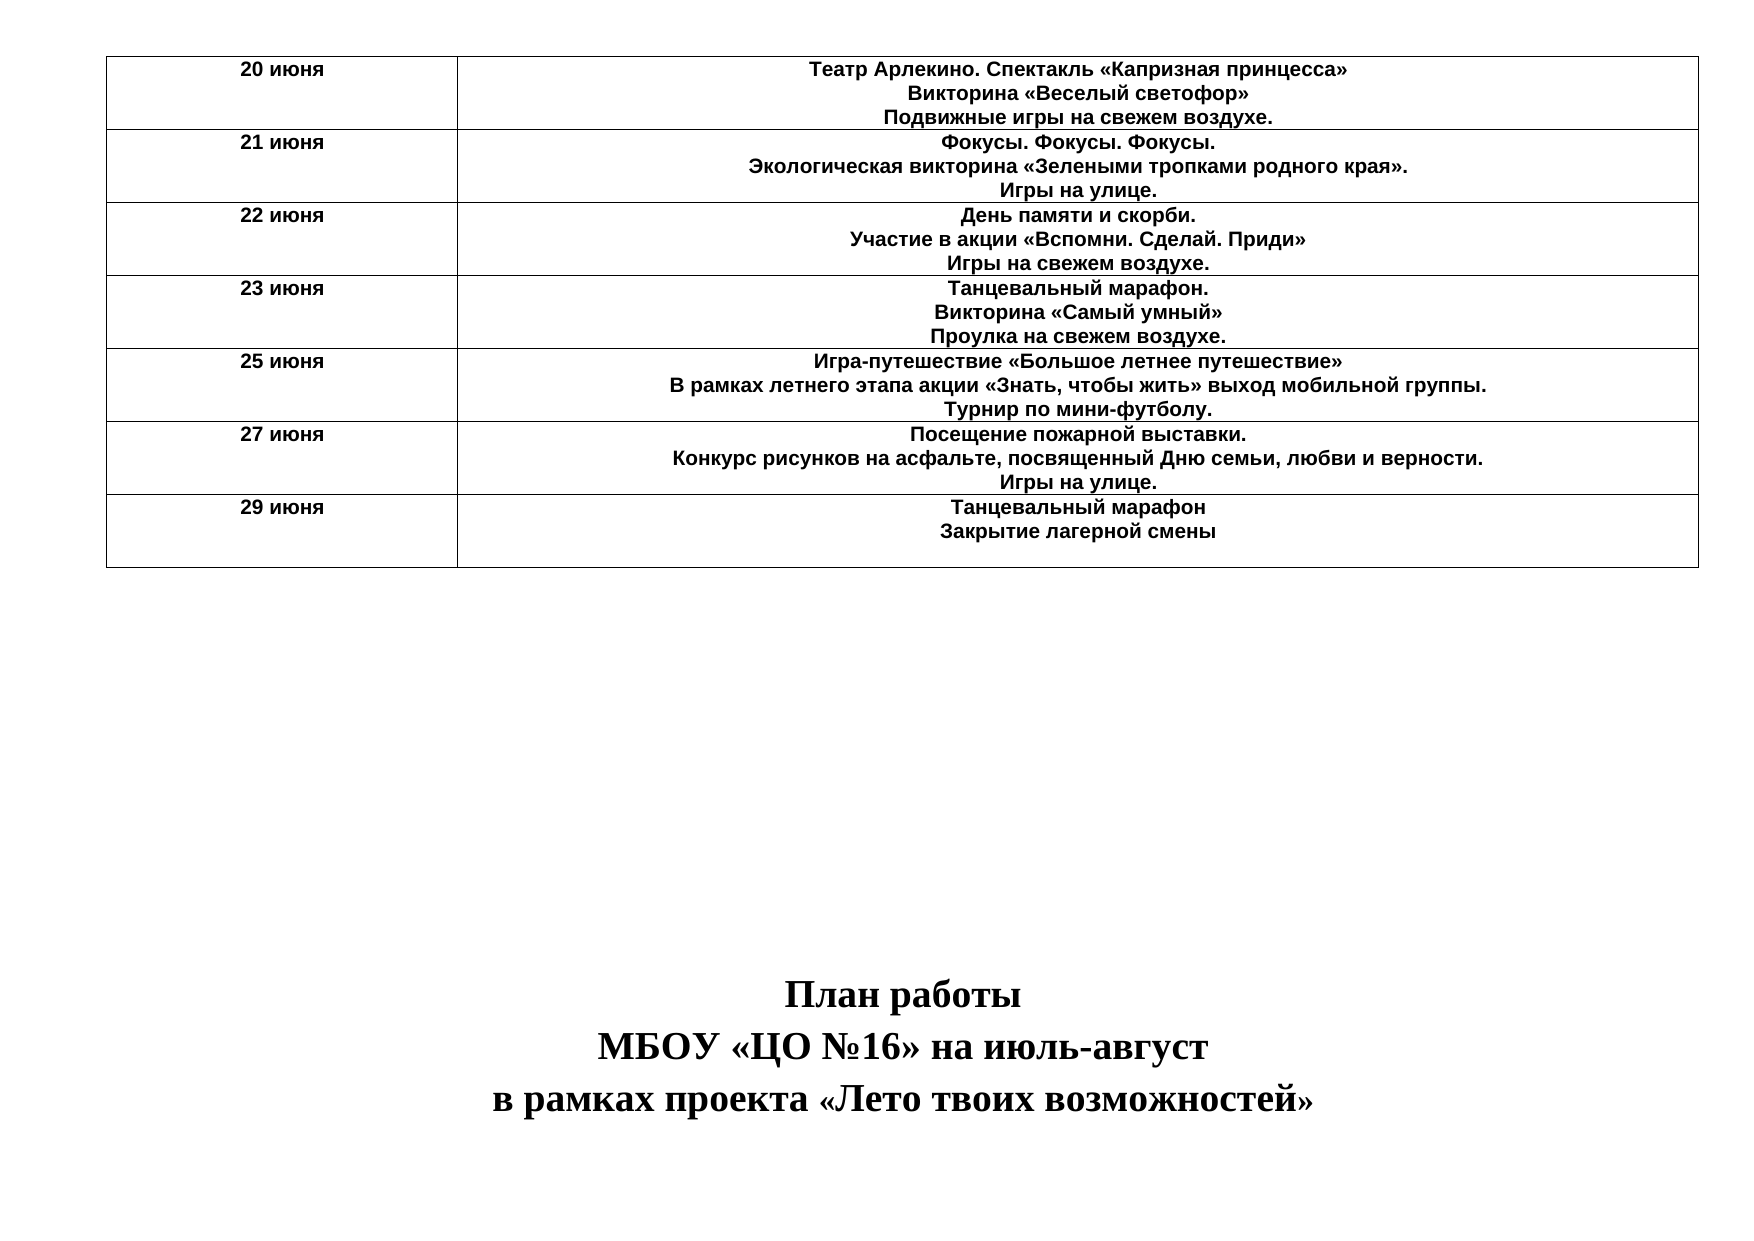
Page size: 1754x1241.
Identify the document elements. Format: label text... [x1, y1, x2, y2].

table_cell 20 июня [107, 57, 457, 129]
table_cell Посещение пожарной выставки. Конкурс рисунков на асфальте, посвященный Дню семьи, любви и верности. Игры на улице. [458, 422, 1698, 494]
table_cell Игра-путешествие «Большое летнее путешествие» В рамках летнего этапа акции «Знать, чтобы жить» выход мобильной группы. Турнир по мини-футболу. [458, 349, 1698, 421]
table_cell 23 июня [107, 276, 457, 348]
table_cell 21 июня [107, 130, 457, 202]
table_cell 29 июня [107, 495, 457, 567]
table_cell Танцевальный марафон. Викторина «Самый умный» Проулка на свежем воздухе. [458, 276, 1698, 348]
text План работы [118, 970, 1687, 1016]
table_cell Фокусы. Фокусы. Фокусы. Экологическая викторина «Зелеными тропками родного края». Игры на улице. [458, 130, 1698, 202]
table_cell День памяти и скорби. Участие в акции «Вспомни. Сделай. Приди» Игры на свежем воздухе. [458, 203, 1698, 275]
table_cell 25 июня [107, 349, 457, 421]
table_cell 22 июня [107, 203, 457, 275]
text МБОУ «ЦО №16» на июль-август [118, 1022, 1687, 1068]
table_cell 27 июня [107, 422, 457, 494]
table_cell Театр Арлекино. Спектакль «Капризная принцесса» Викторина «Веселый светофор» Подвижные игры на свежем воздухе. [458, 57, 1698, 129]
table_cell Танцевальный марафон Закрытие лагерной смены [458, 495, 1698, 567]
text в рамках проекта «Лето твоих возможностей» [118, 1075, 1687, 1120]
